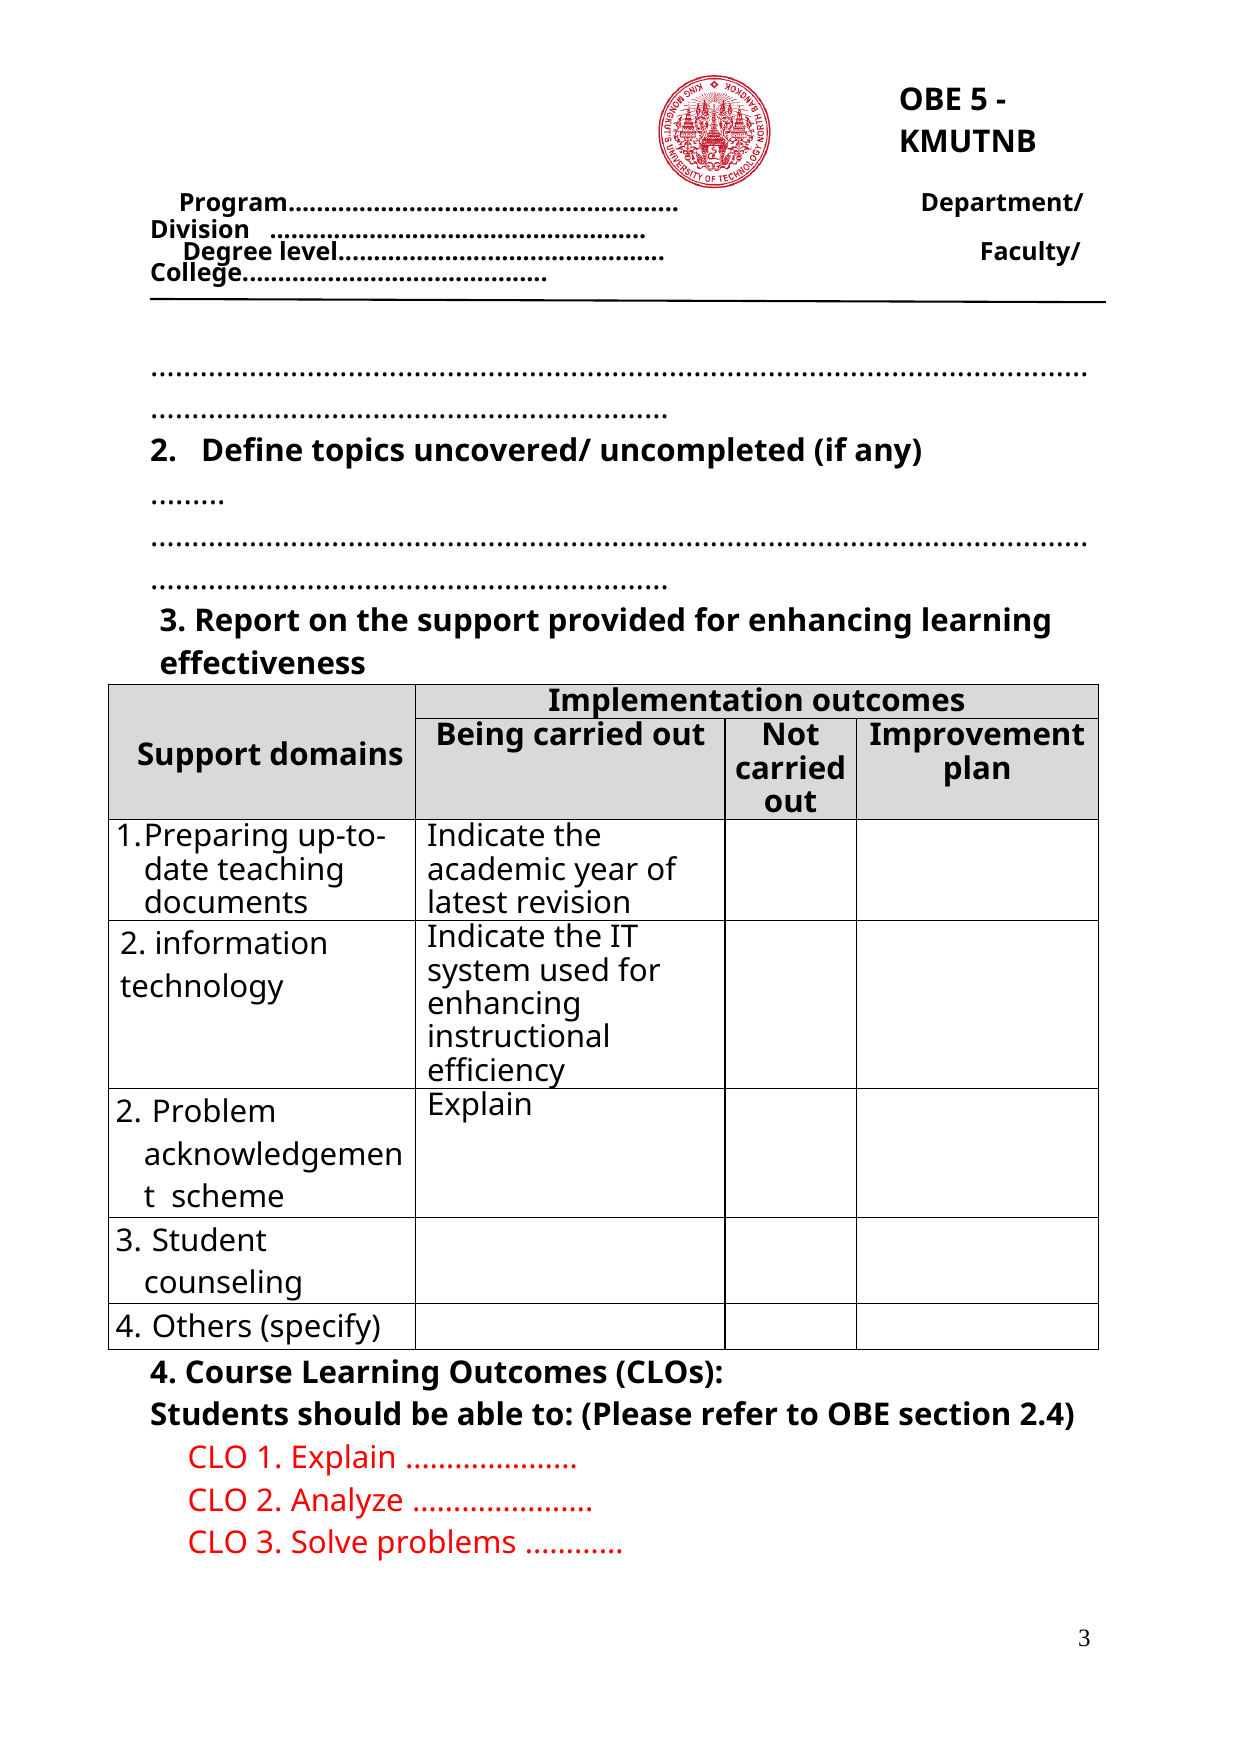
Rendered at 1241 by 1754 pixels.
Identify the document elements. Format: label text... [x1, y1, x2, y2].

text CLO 1. Explain ………………… [150, 1435, 1090, 1478]
table_cell [857, 820, 1098, 920]
table_cell Problem acknowledgement scheme [109, 1089, 415, 1217]
table_cell [726, 1218, 856, 1303]
table_header Support domains [109, 685, 415, 819]
table_cell [857, 1089, 1098, 1217]
text .........…………………………………………………………………………………………………………………………………………………………… [150, 471, 1090, 598]
text 3. Report on the support provided for enhancing learning effectiveness [159, 598, 1090, 684]
table_cell [857, 1218, 1098, 1303]
text Students should be able to: (Please refer to OBE section 2.4) [150, 1392, 1090, 1435]
table_cell Improvement plan [857, 719, 1098, 819]
table_cell Others (specify) [109, 1304, 415, 1349]
table_cell [726, 1304, 856, 1349]
table_cell [416, 1218, 724, 1303]
table_cell [857, 921, 1098, 1088]
table_cell 2. information technology [109, 921, 415, 1088]
table_cell Indicate the IT system used for enhancing instructional efficiency [416, 921, 724, 1088]
table_cell [857, 1304, 1098, 1349]
table_cell Not carried out [726, 719, 856, 819]
table_cell Indicate the academic year of latest revision [416, 820, 724, 920]
text 4. Course Learning Outcomes (CLOs): [150, 1350, 1090, 1392]
table_cell [726, 1089, 856, 1217]
text 2. Define topics uncovered/ uncompleted (if any) [150, 428, 1090, 471]
table_header Implementation outcomes [416, 685, 1098, 718]
table_cell Explain [416, 1089, 724, 1217]
table_cell Preparing up-to-date teaching documents [109, 820, 415, 920]
table_cell Being carried out [416, 719, 724, 819]
table_cell [726, 820, 856, 920]
table_cell Student counseling [109, 1218, 415, 1303]
text CLO 2. Analyze …………………. [150, 1478, 1090, 1520]
picture [656, 73, 772, 190]
table_cell [416, 1304, 724, 1349]
table_cell [726, 921, 856, 1088]
text CLO 3. Solve problems ………… [150, 1520, 1090, 1563]
